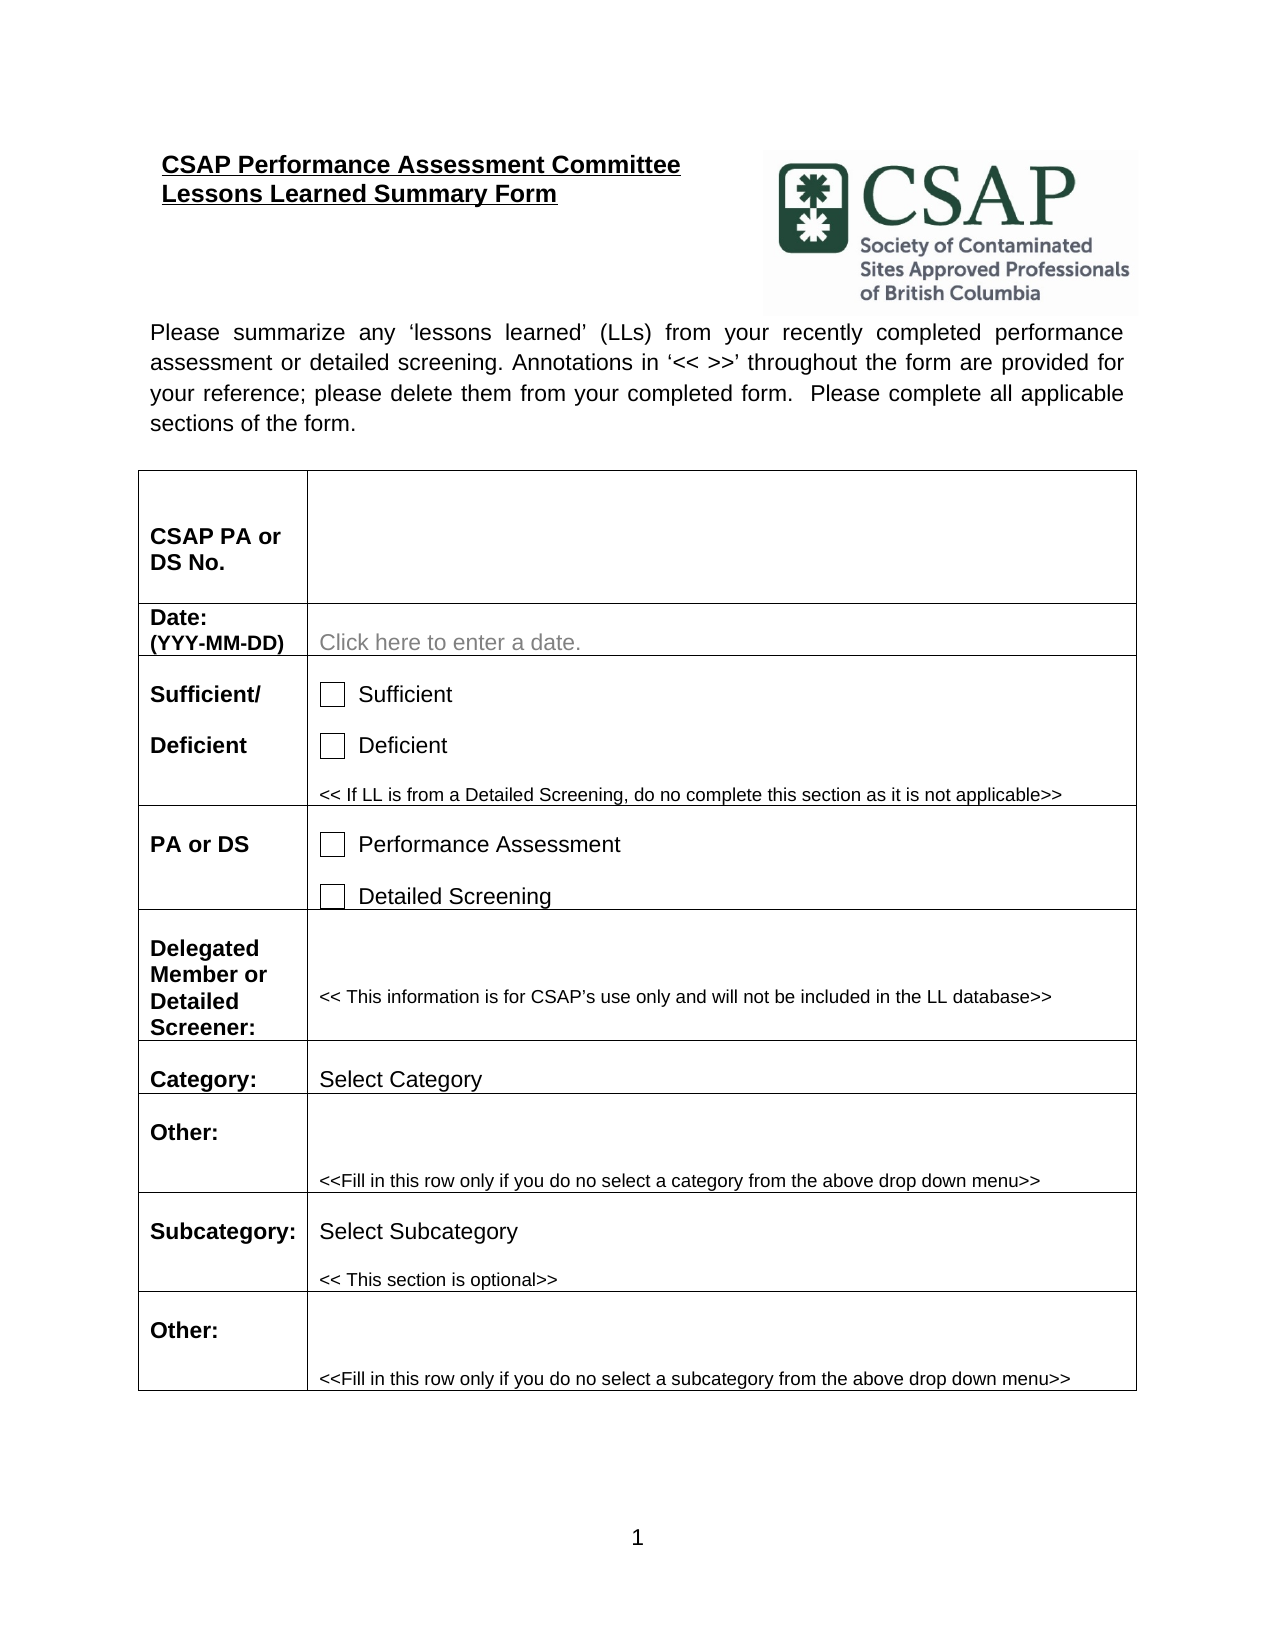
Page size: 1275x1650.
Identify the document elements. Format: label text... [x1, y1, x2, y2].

table_cell <<Fill in this row only if you do no select a subcategory from the above drop down menu>> [308, 1292, 1136, 1390]
table_cell Performance Assessment Detailed Screening [308, 806, 1136, 909]
table_cell [308, 1041, 1136, 1093]
table_cell Sufficient Deficient << If LL is from a Detailed Screening, do no complete this section as it is not applicable>> [308, 656, 1136, 805]
table_cell Delegated Member or Detailed Screener: [139, 910, 307, 1040]
table_cell Category: [139, 1041, 307, 1093]
picture [762, 150, 1139, 316]
table_cell Sufficient/ Deficient [139, 656, 307, 805]
table_cell Date: (YYY-MM-DD) [139, 604, 307, 655]
table_cell << This section is optional>> [308, 1193, 1136, 1291]
table_header [752, 150, 1169, 319]
table_header CSAP Performance Assessment Committee Lessons Learned Summary Form [150, 150, 752, 319]
table_cell <<Fill in this row only if you do no select a category from the above drop down menu>> [308, 1094, 1136, 1192]
table_cell Subcategory: [139, 1193, 307, 1291]
table_cell Other: [139, 1292, 307, 1390]
table_cell Other: [139, 1094, 307, 1192]
text Please summarize any ‘lessons learned’ (LLs) from your recently completed performance assessment or detailed screening. Annotations in ‘<< >>’ throughout the form are provided for your reference; please delete them from your completed form. Please complete all applicable sections of the form. [150, 319, 1125, 436]
table_cell << This information is for CSAP’s use only and will not be included in the LL database>> [308, 910, 1136, 1040]
table_header CSAP PA or DS No. [139, 471, 307, 602]
table_header [308, 471, 1136, 602]
table_cell PA or DS [139, 806, 307, 909]
